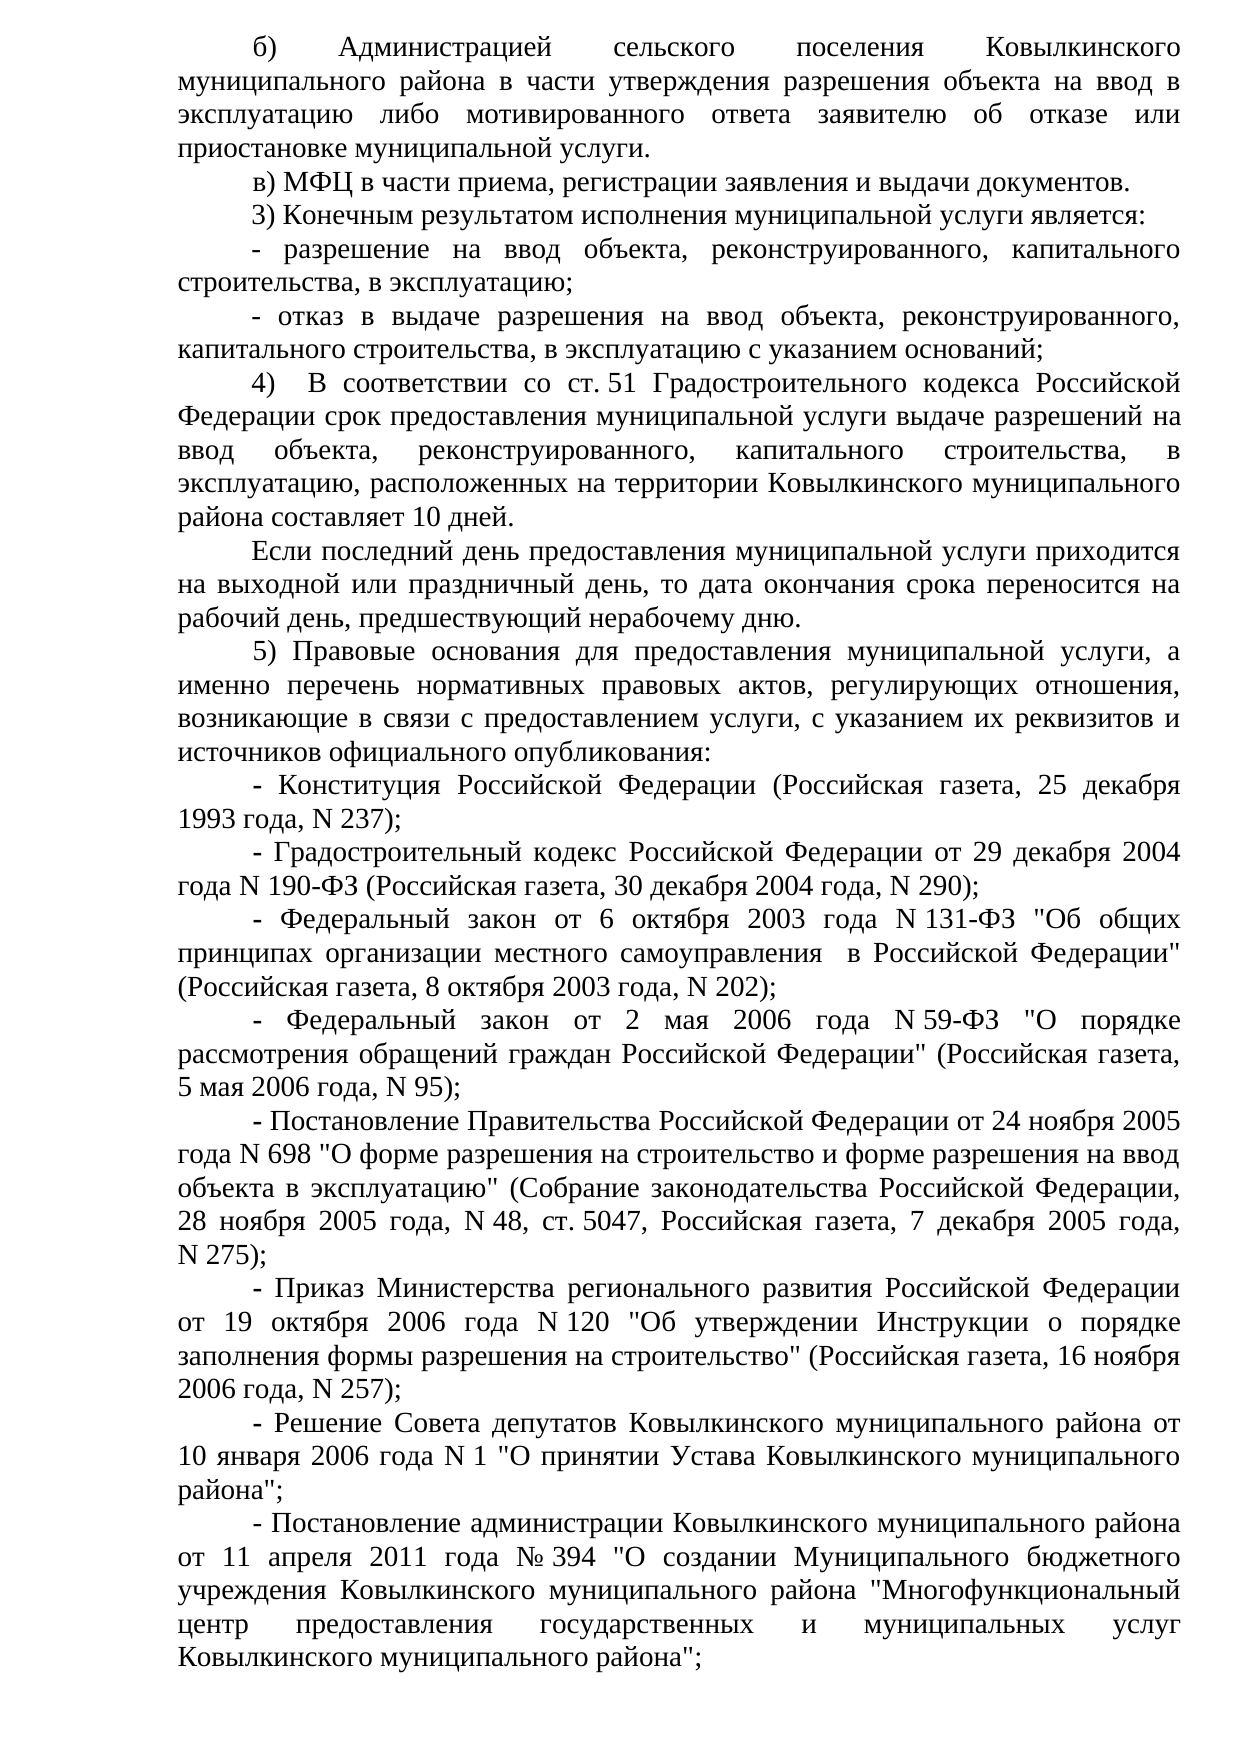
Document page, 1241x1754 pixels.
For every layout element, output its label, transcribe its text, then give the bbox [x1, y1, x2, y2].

text 3) Конечным результатом исполнения муниципальной услуги является: [177, 197, 1181, 231]
text в) МФЦ в части приема, регистрации заявления и выдачи документов. [177, 164, 1181, 197]
text - отказ в выдаче разрешения на ввод объекта, реконструированного, капитального строительства, в эксплуатацию с указанием оснований; [177, 298, 1181, 365]
text - Федеральный закон от 2 мая 2006 года N 59-ФЗ "О порядке рассмотрения обращений граждан Российской Федерации" (Российская газета, 5 мая 2006 года, N 95); [177, 1002, 1181, 1103]
text 4) В соответствии со ст. 51 Градостроительного кодекса Российской Федерации срок предоставления муниципальной услуги выдаче разрешений на ввод объекта, реконструированного, капитального строительства, в эксплуатацию, расположенных на территории Ковылкинского муниципального района составляет 10 дней. [177, 365, 1181, 533]
text - Постановление Правительства Российской Федерации от 24 ноября 2005 года N 698 "О форме разрешения на строительство и форме разрешения на ввод объекта в эксплуатацию" (Собрание законодательства Российской Федерации, 28 ноября 2005 года, N 48, ст. 5047, Российская газета, 7 декабря 2005 года, N 275); [177, 1103, 1181, 1271]
text Если последний день предоставления муниципальной услуги приходится на выходной или праздничный день, то дата окончания срока переносится на рабочий день, предшествующий нерабочему дню. [177, 533, 1181, 633]
text - Постановление администрации Ковылкинского муниципального района от 11 апреля 2011 года № 394 "О создании Муниципального бюджетного учреждения Ковылкинского муниципального района "Многофункциональный центр предоставления государственных и муниципальных услуг Ковылкинского муниципального района"; [177, 1505, 1181, 1673]
text - Решение Совета депутатов Ковылкинского муниципального района от 10 января 2006 года N 1 "О принятии Устава Ковылкинского муниципального района"; [177, 1405, 1181, 1505]
text - Приказ Министерства регионального развития Российской Федерации от 19 октября 2006 года N 120 "Об утверждении Инструкции о порядке заполнения формы разрешения на строительство" (Российская газета, 16 ноября 2006 года, N 257); [177, 1271, 1181, 1405]
text - Конституция Российской Федерации (Российская газета, 25 декабря 1993 года, N 237); [177, 767, 1181, 834]
text - разрешение на ввод объекта, реконструированного, капитального строительства, в эксплуатацию; [177, 231, 1181, 298]
text б) Администрацией сельского поселения Ковылкинского муниципального района в части утверждения разрешения объекта на ввод в эксплуатацию либо мотивированного ответа заявителю об отказе или приостановке муниципальной услуги. [177, 29, 1181, 164]
text 5) Правовые основания для предоставления муниципальной услуги, а именно перечень нормативных правовых актов, регулирующих отношения, возникающие в связи с предоставлением услуги, с указанием их реквизитов и источников официального опубликования: [177, 633, 1181, 767]
text - Градостроительный кодекс Российской Федерации от 29 декабря 2004 года N 190-ФЗ (Российская газета, 30 декабря 2004 года, N 290); [177, 834, 1181, 902]
text - Федеральный закон от 6 октября 2003 года N 131-ФЗ "Об общих принципах организации местного самоуправления в Российской Федерации" (Российская газета, 8 октября 2003 года, N 202); [177, 902, 1181, 1002]
